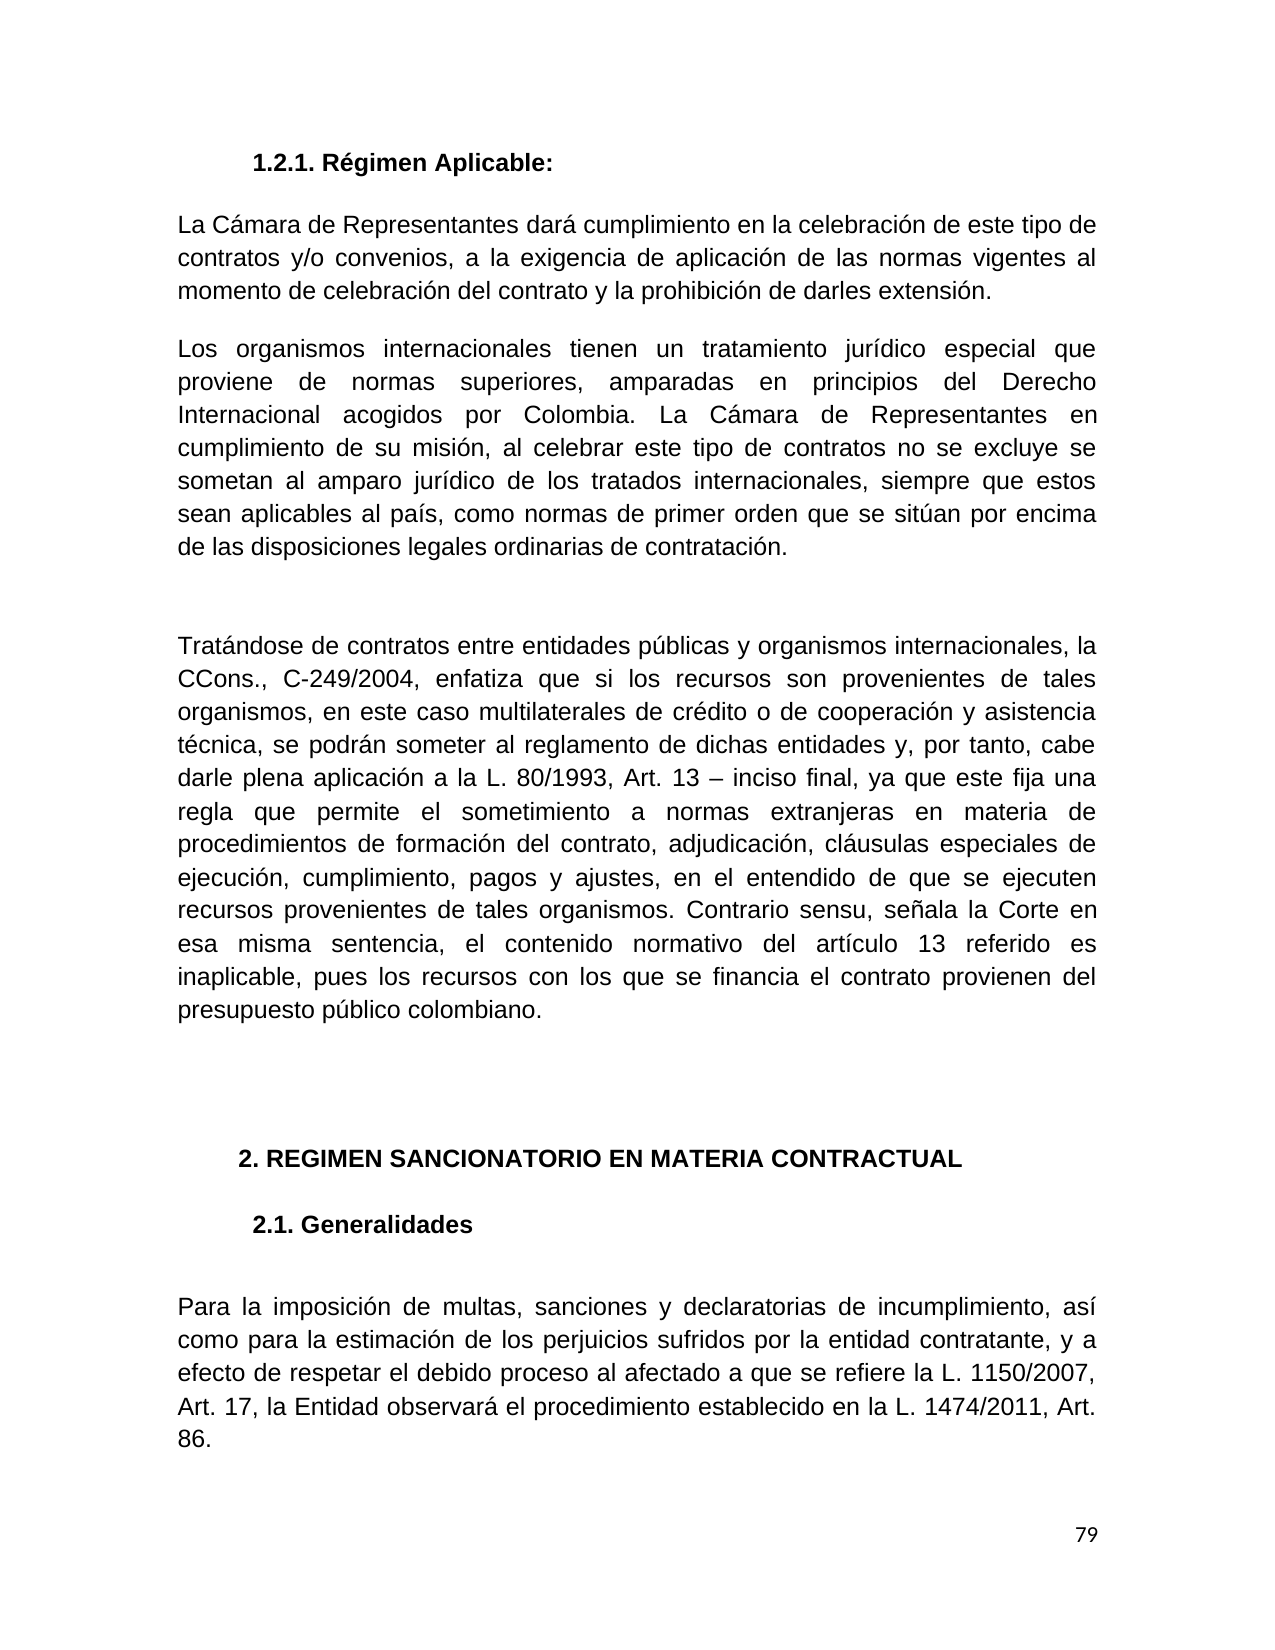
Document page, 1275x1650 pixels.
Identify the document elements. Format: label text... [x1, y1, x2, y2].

text Para la imposición de multas, sanciones y declaratorias de incumplimiento, así como para la estimación de los perjuicios sufridos por la entidad contratante, y a efecto de respetar el debido proceso al afectado a que se refiere la L. 1150/2007, Art. 17, la Entidad observará el procedimiento establecido en la L. 1474/2011, Art. 86. [177, 1292, 1098, 1453]
list 2. REGIMEN SANCIONATORIO EN MATERIA CONTRACTUAL [238, 1144, 1098, 1172]
list 2.1. Generalidades [252, 1210, 1098, 1238]
text Los organismos internacionales tienen un tratamiento jurídico especial que proviene de normas superiores, amparadas en principios del Derecho Internacional acogidos por Colombia. La Cámara de Representantes en cumplimiento de su misión, al celebrar este tipo de contratos no se excluye se sometan al amparo jurídico de los tratados internacionales, siempre que estos sean aplicables al país, como normas de primer orden que se sitúan por encima de las disposiciones legales ordinarias de contratación. [177, 334, 1098, 561]
list 1.2.1. Régimen Aplicable: [252, 148, 1098, 176]
text Tratándose de contratos entre entidades públicas y organismos internacionales, la CCons., C-249/2004, enfatiza que si los recursos son provenientes de tales organismos, en este caso multilaterales de crédito o de cooperación y asistencia técnica, se podrán someter al reglamento de dichas entidades y, por tanto, cabe darle plena aplicación a la L. 80/1993, Art. 13 – inciso final, ya que este fija una regla que permite el sometimiento a normas extranjeras en materia de procedimientos de formación del contrato, adjudicación, cláusulas especiales de ejecución, cumplimiento, pagos y ajustes, en el entendido de que se ejecuten recursos provenientes de tales organismos. Contrario sensu, señala la Corte en esa misma sentencia, el contenido normativo del artículo 13 referido es inaplicable, pues los recursos con los que se financia el contrato provienen del presupuesto público colombiano. [177, 631, 1098, 1023]
text La Cámara de Representantes dará cumplimiento en la celebración de este tipo de contratos y/o convenios, a la exigencia de aplicación de las normas vigentes al momento de celebración del contrato y la prohibición de darles extensión. [177, 210, 1098, 304]
